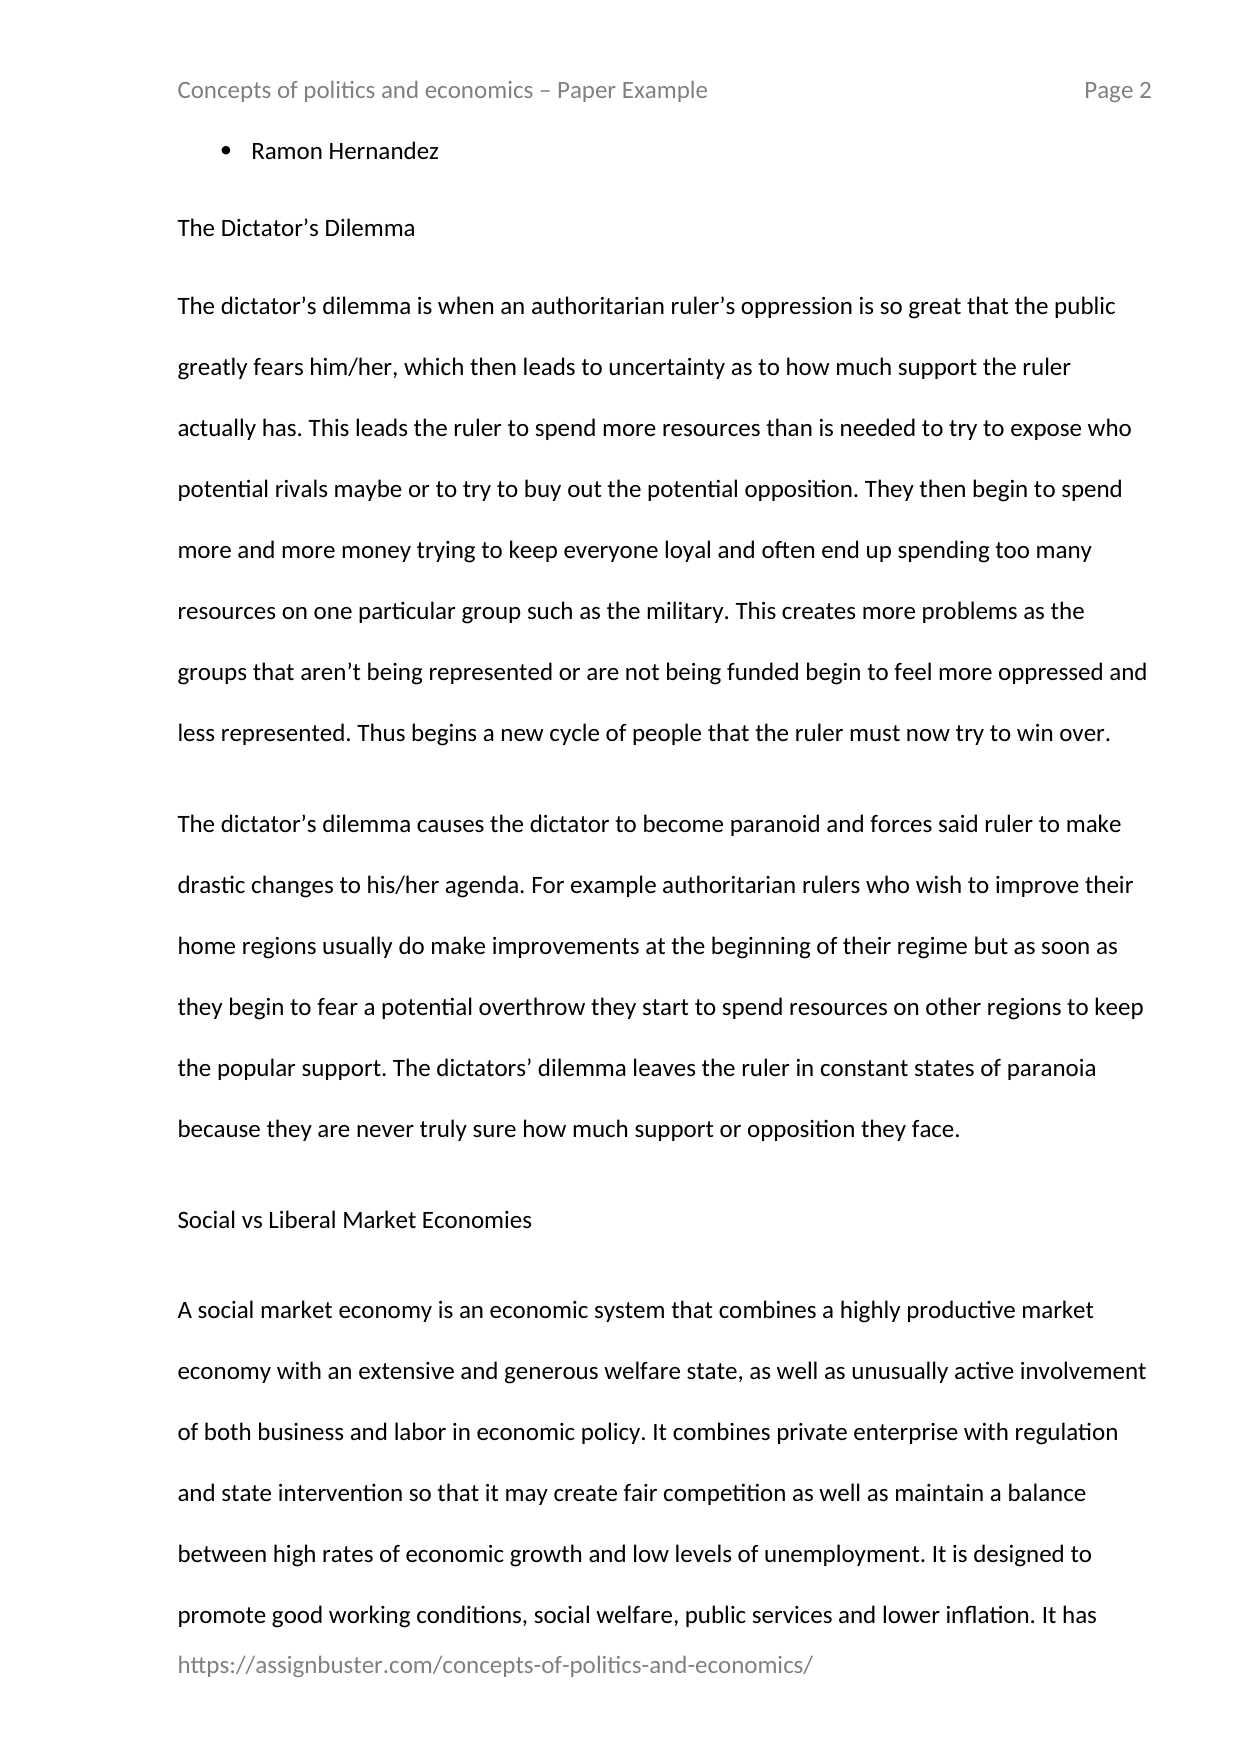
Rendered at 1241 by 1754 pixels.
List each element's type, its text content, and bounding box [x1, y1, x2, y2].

list Ramon Hernandez [222, 135, 1152, 165]
text The Dictator’s Dilemma [177, 212, 1152, 243]
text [177, 1294, 1152, 1630]
text The dictator’s dilemma is when an authoritarian ruler’s oppression is so great that the public greatly fears him/her, which then leads to uncertainty as to how much support the ruler actually has. This leads the ruler to spend more resources than is needed to try to expose who potential rivals maybe or to try to buy out the potential opposition. They then begin to spend more and more money trying to keep everyone loyal and often end up spending too many resources on one particular group such as the military. This creates more problems as the groups that aren’t being represented or are not being funded begin to feel more oppressed and less represented. Thus begins a new cycle of people that the ruler must now try to win over. [177, 290, 1152, 748]
text The dictator’s dilemma causes the dictator to become paranoid and forces said ruler to make drastic changes to his/her agenda. For example authoritarian rulers who wish to improve their home regions usually do make improvements at the beginning of their regime but as soon as they begin to fear a potential overthrow they start to spend resources on other regions to keep the popular support. The dictators’ dilemma leaves the ruler in constant states of paranoia because they are never truly sure how much support or opposition they face. [177, 808, 1152, 1144]
text Social vs Liberal Market Economies [177, 1204, 1152, 1234]
